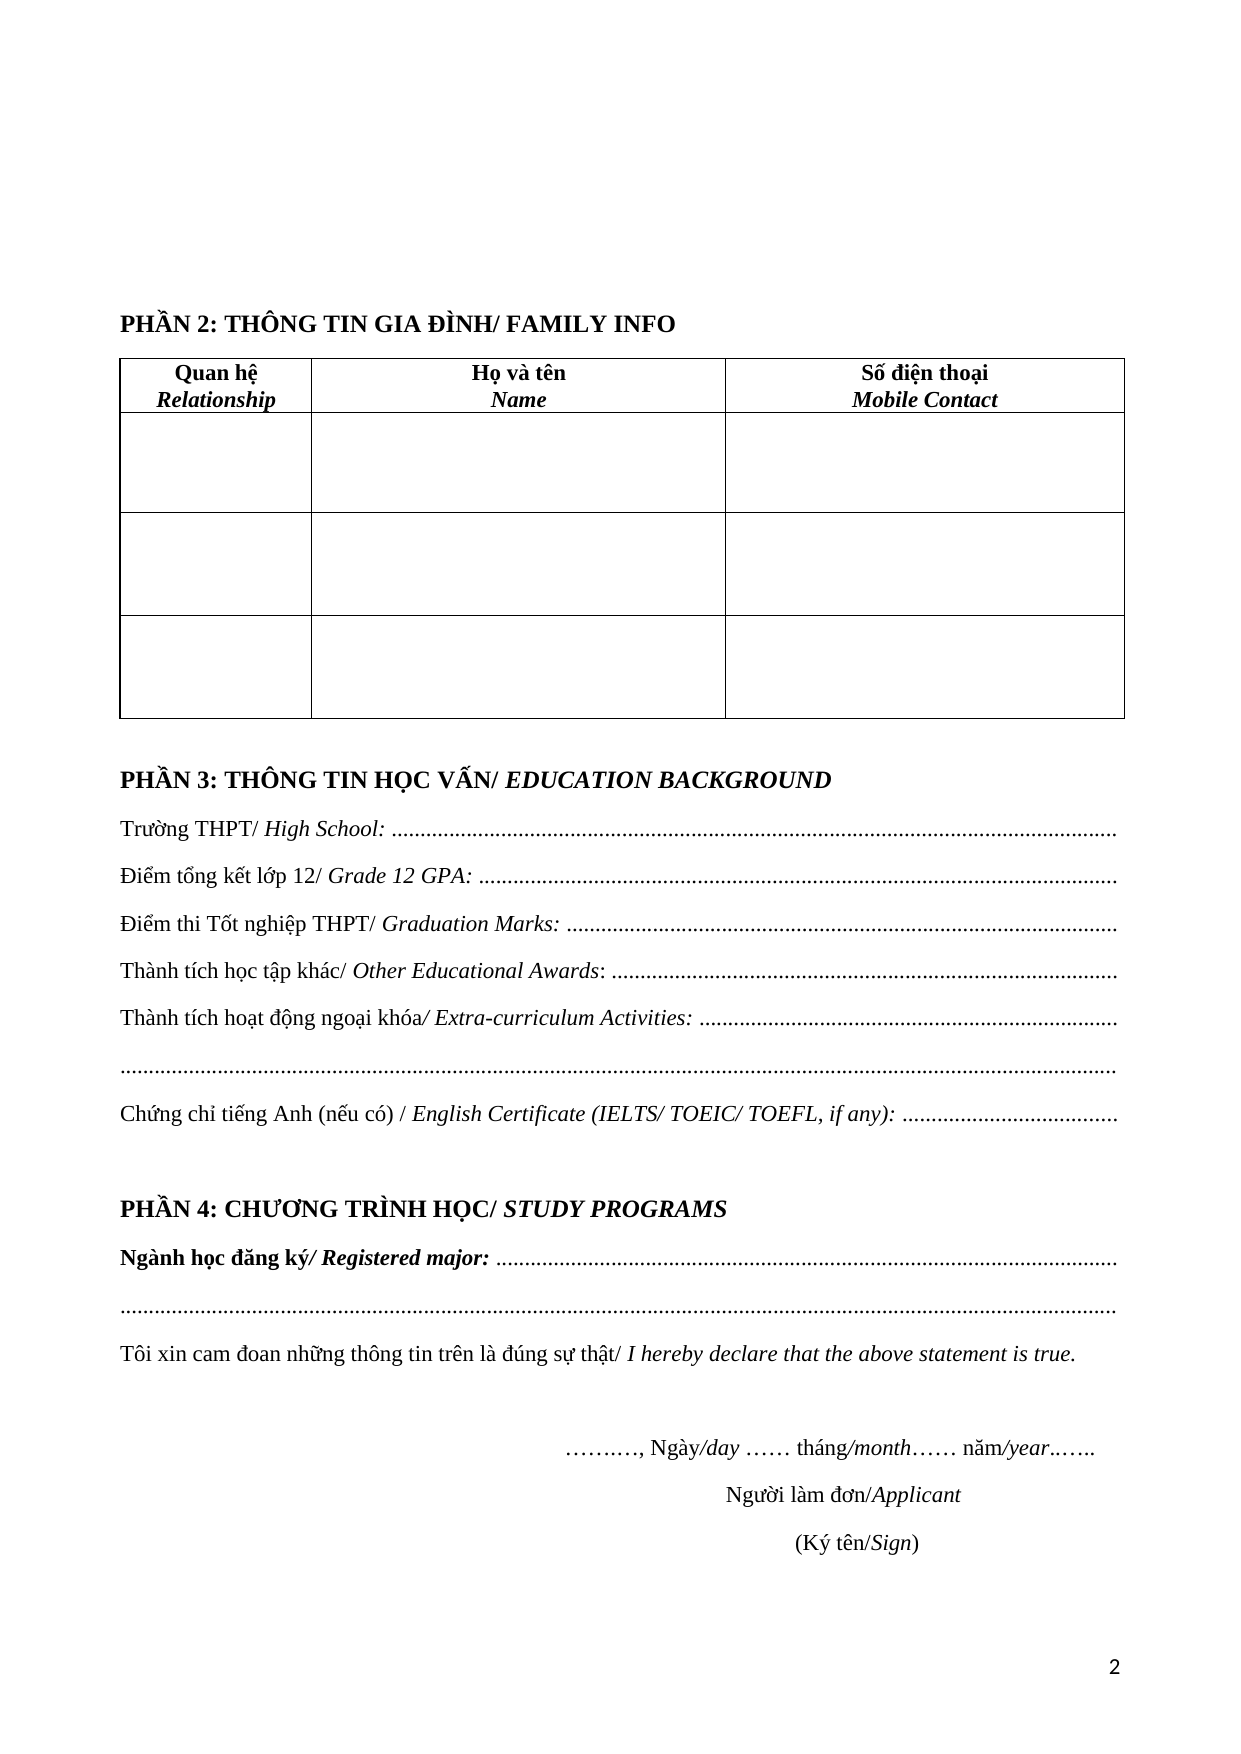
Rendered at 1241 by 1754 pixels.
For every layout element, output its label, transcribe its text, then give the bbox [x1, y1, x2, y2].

table_cell [312, 513, 725, 615]
text PHẦN 2: THÔNG TIN GIA ĐÌNH/ FAMILY INFO [120, 309, 1120, 337]
table_cell [121, 513, 311, 615]
table_header Số điện thoại Mobile Contact [726, 359, 1124, 412]
table_cell [312, 616, 725, 717]
table_cell [726, 616, 1124, 717]
table_cell [312, 413, 725, 512]
text (Ký tên/Sign) [542, 1529, 1120, 1555]
text PHẦN 3: THÔNG TIN HỌC VẤN/ EDUCATION BACKGROUND [120, 766, 1120, 794]
table_header Họ và tên Name [312, 359, 725, 412]
text Ngành học đăng ký/ Registered major: [120, 1244, 1120, 1270]
table_cell [121, 616, 311, 717]
text Điểm tổng kết lớp 12/ Grade 12 GPA: [120, 862, 1120, 889]
table_header Quan hệ Relationship [121, 359, 311, 412]
text Chứng chỉ tiếng Anh (nếu có) / English Certificate (IELTS/ TOEIC/ TOEFL, if any): [120, 1100, 1120, 1126]
text Thành tích học tập khác/ Other Educational Awards: [120, 957, 1120, 983]
text Thành tích hoạt động ngoại khóa/ Extra-curriculum Activities: [120, 1004, 1120, 1030]
text Tôi xin cam đoan những thông tin trên là đúng sự thật/ I hereby declare that the above statement is true. [120, 1340, 1120, 1366]
table_cell [121, 413, 311, 512]
text Trường THPT/ High School: [120, 815, 1120, 842]
table_cell [726, 413, 1124, 512]
text Điểm thi Tốt nghiệp THPT/ Graduation Marks: [120, 909, 1120, 936]
text …….…, Ngày/day …… tháng/month…… năm/year..….. [341, 1434, 1120, 1461]
text Người làm đơn/Applicant [542, 1482, 1120, 1508]
table_cell [726, 513, 1124, 615]
text PHẦN 4: CHƯƠNG TRÌNH HỌC/ STUDY PROGRAMS [120, 1194, 1120, 1223]
